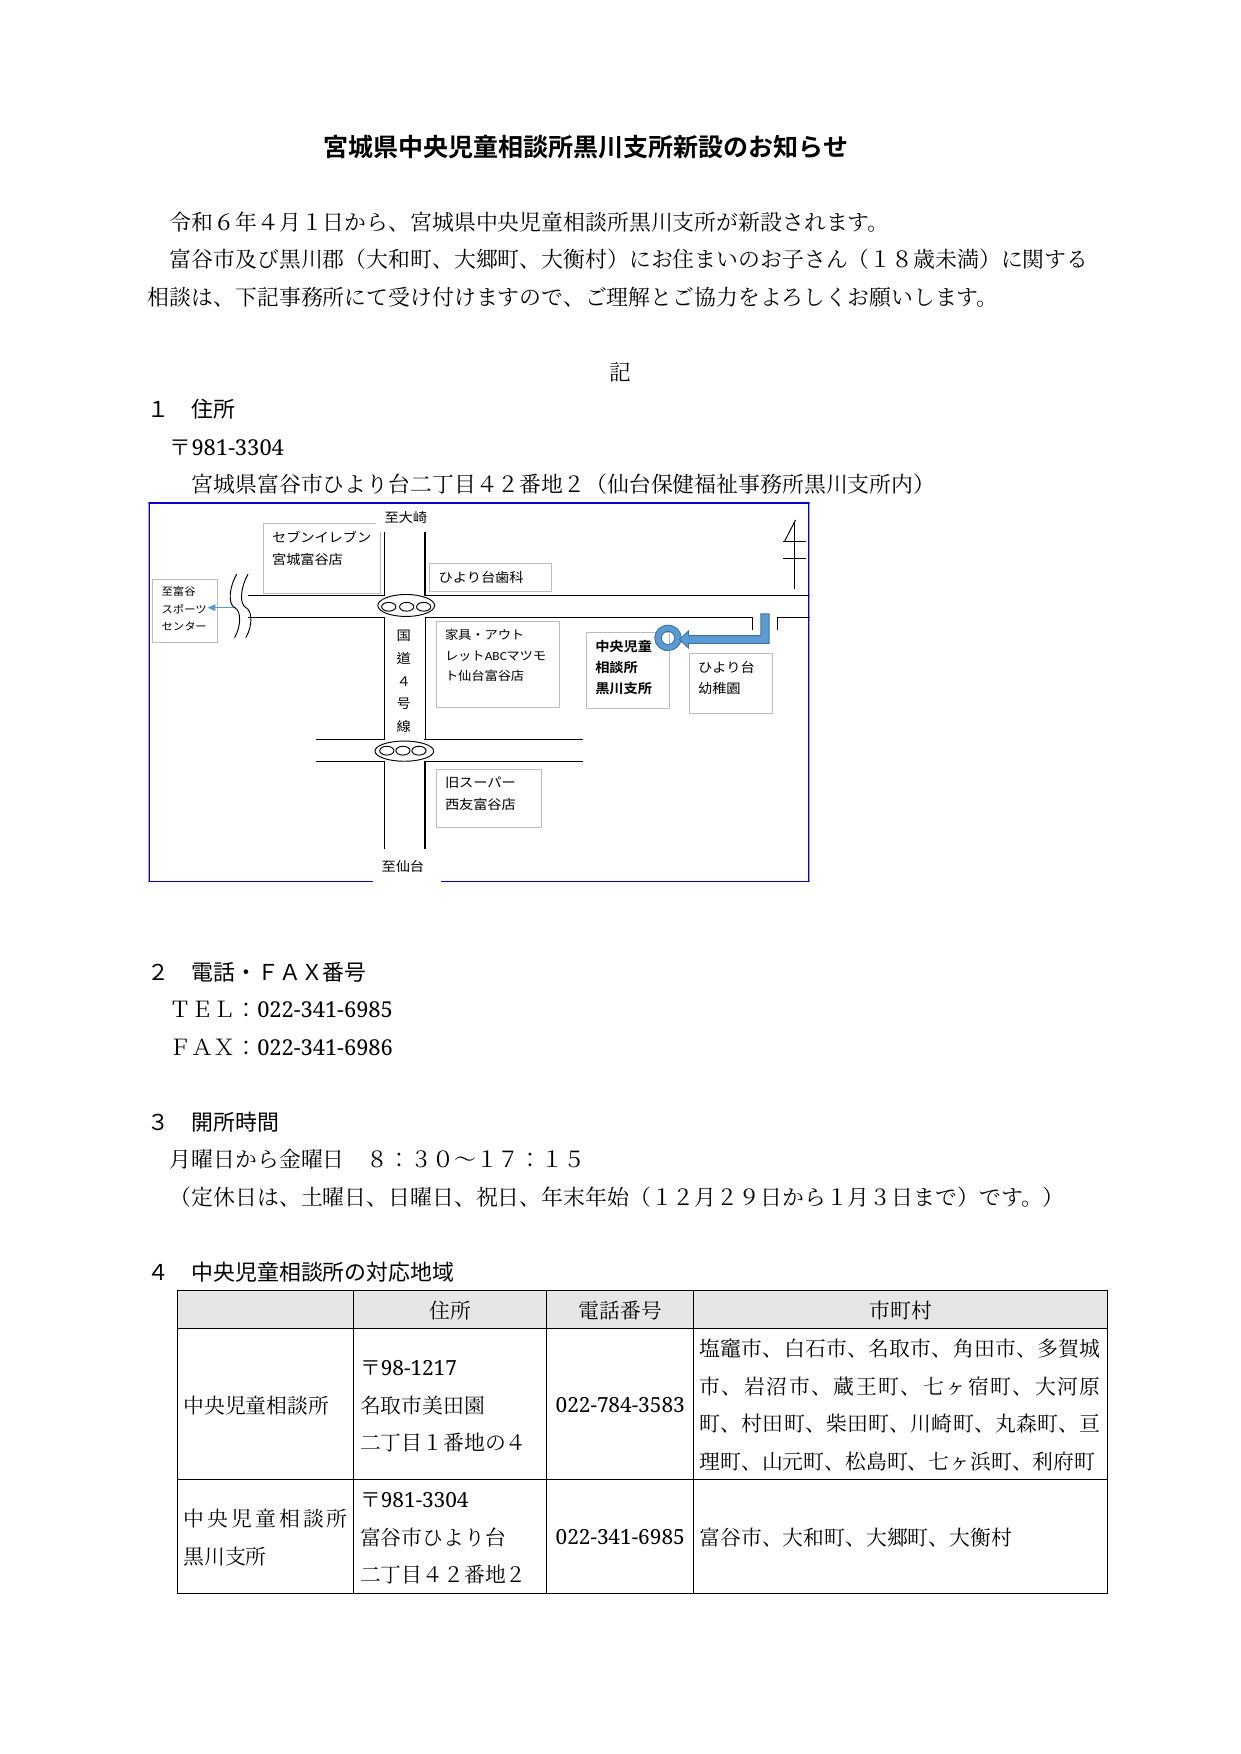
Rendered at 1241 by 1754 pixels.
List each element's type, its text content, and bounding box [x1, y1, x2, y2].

text 宮城県中央児童相談所黒川支所新設のお知らせ [148, 127, 1092, 164]
table_header [178, 1291, 353, 1328]
text ４ 中央児童相談所の対応地域 [148, 1252, 1092, 1289]
table_cell 〒981-3304 富谷市ひより台 二丁目４２番地２ [354, 1480, 546, 1593]
table_cell 中央児童相談所 [178, 1329, 353, 1479]
text 宮城県富谷市ひより台二丁目４２番地２（仙台保健福祉事務所黒川支所内） [148, 464, 1092, 502]
table_cell 塩竈市、白石市、名取市、角田市、多賀城市、岩沼市、蔵王町、七ヶ宿町、大河原町、村田町、柴田町、川崎町、丸森町、亘理町、山元町、松島町、七ヶ浜町、利府町 [694, 1329, 1107, 1479]
table_cell 022-784-3583 [547, 1329, 693, 1479]
subtitle 記 [148, 352, 1092, 389]
text （定休日は、土曜日、日曜日、祝日、年末年始（１２月２９日から１月３日まで）です。） [148, 1177, 1092, 1214]
text 富谷市及び黒川郡（大和町、大郷町、大衡村）にお住まいのお子さん（１８歳未満）に関する相談は、下記事務所にて受け付けますので、ご理解とご協力をよろしくお願いします。 [148, 239, 1092, 314]
text 令和６年４月１日から、宮城県中央児童相談所黒川支所が新設されます。 [148, 202, 1092, 239]
text ３ 開所時間 [148, 1102, 1092, 1139]
table_cell 〒98-1217 名取市美田園 二丁目１番地の４ [354, 1329, 546, 1479]
text ＴＥＬ：022-341-6985 [148, 989, 1092, 1027]
table_header 電話番号 [547, 1291, 693, 1328]
text 月曜日から金曜日 ８：３０～１７：１５ [148, 1139, 1092, 1177]
table_cell 022-341-6985 [547, 1480, 693, 1593]
text 〒981-3304 [148, 427, 1092, 464]
table_cell 中央児童相談所黒川支所 [178, 1480, 353, 1593]
text ＦＡＸ：022-341-6986 [148, 1027, 1092, 1064]
table_header 住所 [354, 1291, 546, 1328]
table_cell 富谷市、大和町、大郷町、大衡村 [694, 1480, 1107, 1593]
text １ 住所 [148, 389, 1092, 427]
table_header 市町村 [694, 1291, 1107, 1328]
text ２ 電話・ＦＡＸ番号 [148, 952, 1092, 989]
